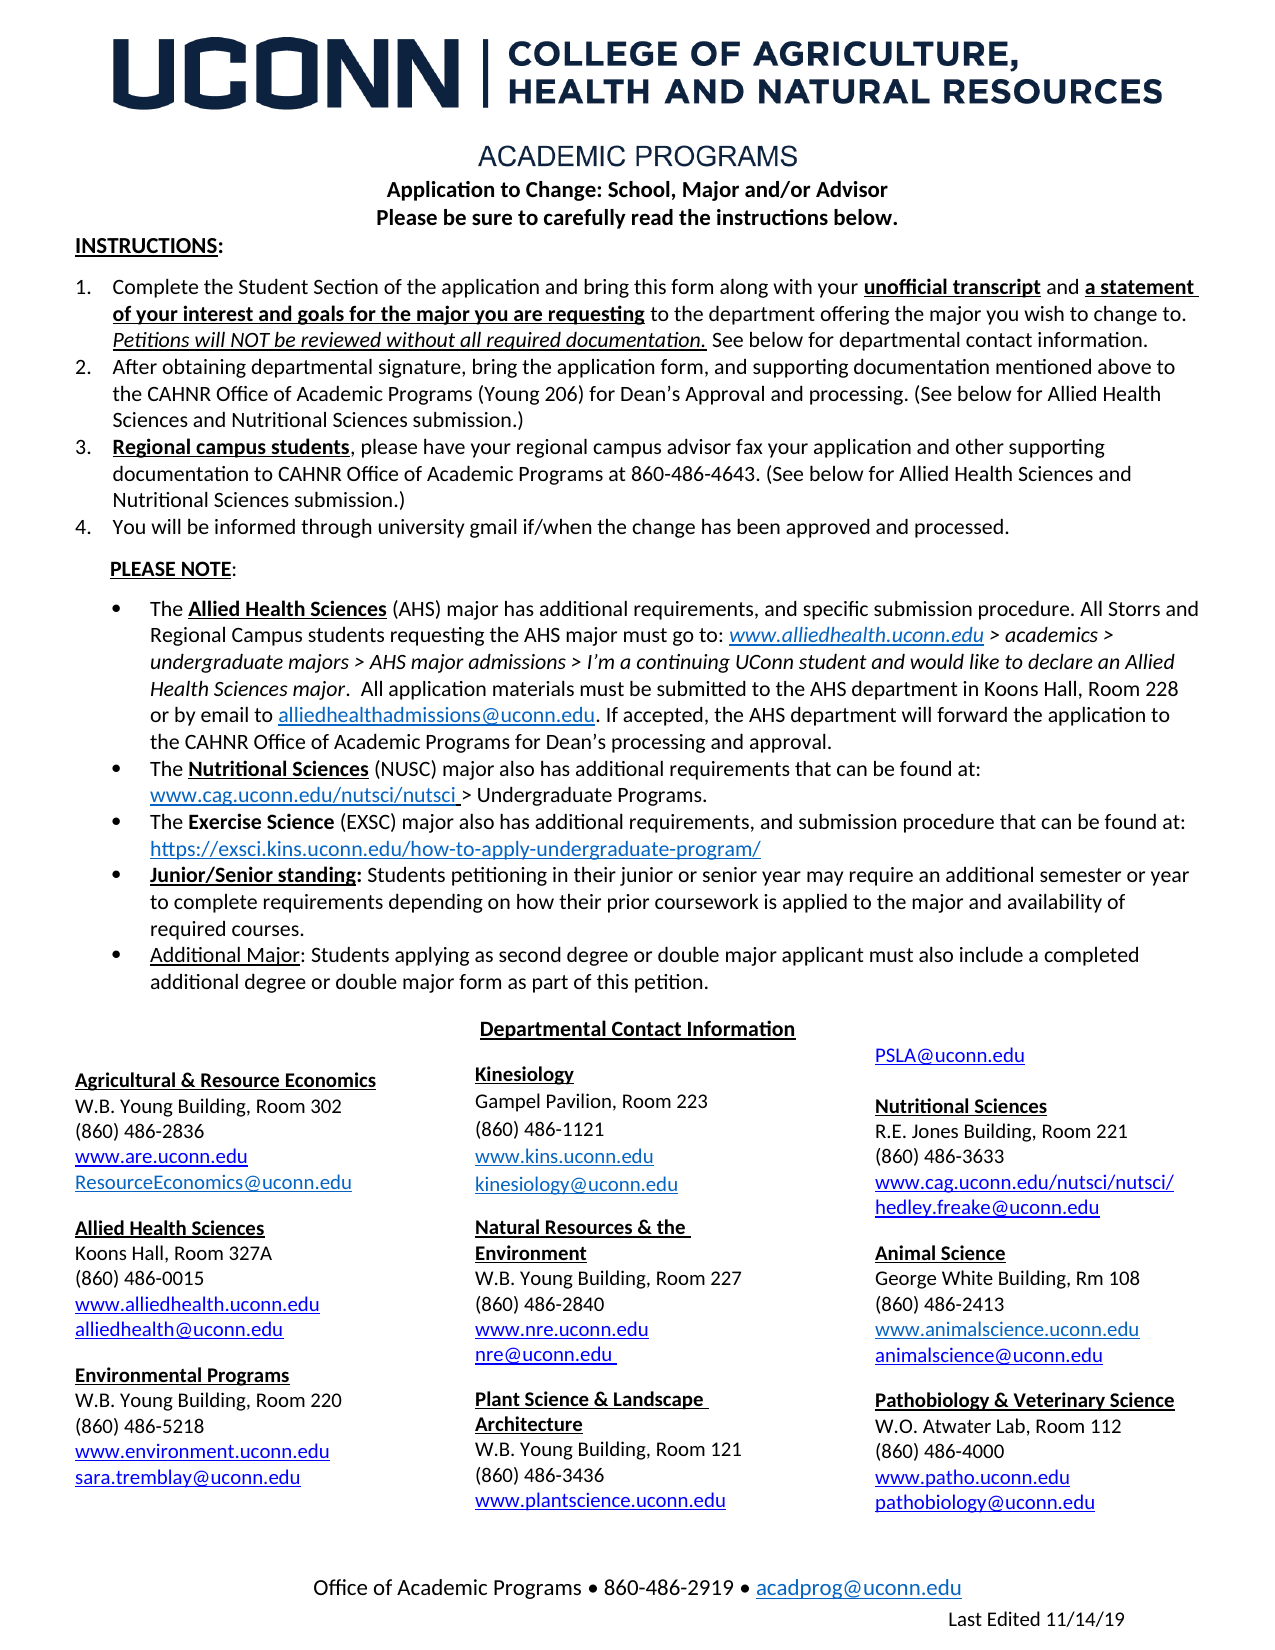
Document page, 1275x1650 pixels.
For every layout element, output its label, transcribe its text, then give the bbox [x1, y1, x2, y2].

text www.plantscience.uconn.edu [475, 1487, 800, 1513]
text www.alliedhealth.uconn.edu [75, 1291, 400, 1316]
text (860) 486-2840 [475, 1291, 800, 1316]
text kinesiology@uconn.edu [475, 1171, 800, 1196]
text nre@uconn.edu [475, 1342, 800, 1367]
text hedley.freake@uconn.edu [875, 1194, 1200, 1220]
text PLEASE NOTE: [75, 555, 1200, 582]
text R.E. Jones Building, Room 221 [875, 1118, 1200, 1144]
text www.kins.uconn.edu [475, 1143, 800, 1169]
text Kinesiology [475, 1061, 800, 1087]
text INSTRUCTIONS: [75, 231, 1200, 259]
text (860) 486-5218 [75, 1413, 400, 1438]
list Junior/Senior standing: Students petitioning in their junior or senior year may require an additional semester or year to complete requirements depending on how their prior coursework is applied to the major and availability of required courses. [112, 862, 1200, 942]
text sara.tremblay@uconn.edu [75, 1464, 400, 1489]
text Natural Resources & the Environment [475, 1214, 800, 1265]
text (860) 486-3436 [475, 1462, 800, 1487]
text Departmental Contact Information [75, 1015, 1200, 1042]
text W.B. Young Building, Room 227 [475, 1265, 800, 1291]
list The Exercise Science (EXSC) major also has additional requirements, and submission procedure that can be found at: https://exsci.kins.uconn.edu/how-to-apply-undergraduate-program/ [112, 808, 1200, 862]
text (860) 486-0015 [75, 1266, 400, 1291]
list The Nutritional Sciences (NUSC) major also has additional requirements that can be found at: www.cag.uconn.edu/nutsci/nutsci > Undergraduate Programs. [112, 755, 1200, 808]
text Pathobiology & Veterinary Science [875, 1388, 1200, 1413]
text W.O. Atwater Lab, Room 112 [875, 1413, 1200, 1438]
text (860) 486-3633 [875, 1144, 1200, 1169]
text Plant Science & Landscape Architecture [475, 1386, 800, 1437]
text Environmental Programs [75, 1362, 400, 1388]
text PSLA@uconn.edu [875, 1042, 1200, 1067]
text (860) 486-1121 [475, 1116, 800, 1141]
text (860) 486-2413 [875, 1291, 1200, 1316]
text W.B. Young Building, Room 121 [475, 1437, 800, 1462]
text Nutritional Sciences [875, 1093, 1200, 1118]
text Agricultural & Resource Economics [75, 1067, 400, 1093]
text W.B. Young Building, Room 220 [75, 1388, 400, 1413]
text (860) 486-2836 [75, 1118, 400, 1144]
text Gampel Pavilion, Room 223 [475, 1088, 800, 1114]
text W.B. Young Building, Room 302 [75, 1093, 400, 1118]
text animalscience@uconn.edu [875, 1342, 1200, 1367]
list Regional campus students, please have your regional campus advisor fax your application and other supporting documentation to CAHNR Office of Academic Programs at 860-486-4643. (See below for Allied Health Sciences and Nutritional Sciences submission.) [75, 433, 1200, 513]
text www.environment.uconn.edu [75, 1438, 400, 1464]
text George White Building, Rm 108 [875, 1266, 1200, 1291]
text www.animalscience.uconn.edu [875, 1316, 1200, 1342]
text www.cag.uconn.edu/nutsci/nutsci/ [875, 1169, 1200, 1194]
text Allied Health Sciences [75, 1215, 416, 1240]
picture [113, 37, 1162, 175]
text (860) 486-4000 [875, 1438, 1200, 1464]
text www.nre.uconn.edu [475, 1316, 800, 1342]
list After obtaining departmental signature, bring the application form, and supporting documentation mentioned above to the CAHNR Office of Academic Programs (Young 206) for Dean’s Approval and processing. (See below for Allied Health Sciences and Nutritional Sciences submission.) [75, 353, 1200, 433]
text ResourceEconomics@uconn.edu [75, 1169, 406, 1194]
list The Allied Health Sciences (AHS) major has additional requirements, and specific submission procedure. All Storrs and Regional Campus students requesting the AHS major must go to: www.alliedhealth.uconn.edu > academics > undergraduate majors > AHS major admissions > I’m a continuing UConn student and would like to declare an Allied Health Sciences major. All application materials must be submitted to the AHS department in Koons Hall, Room 228 or by email to alliedhealthadmissions@uconn.edu. If accepted, the AHS department will forward the application to the CAHNR Office of Academic Programs for Dean’s processing and approval. [112, 595, 1200, 755]
list Additional Major: Students applying as second degree or double major applicant must also include a completed additional degree or double major form as part of this petition. [112, 942, 1200, 995]
list Complete the Student Section of the application and bring this form along with your unofficial transcript and a statement of your interest and goals for the major you are requesting to the department offering the major you wish to change to. Petitions will NOT be reviewed without all required documentation. See below for departmental contact information. [75, 273, 1200, 353]
text Please be sure to carefully read the instructions below. [75, 203, 1200, 231]
text alliedhealth@uconn.edu [75, 1316, 400, 1342]
text pathobiology@uconn.edu [875, 1489, 1200, 1515]
text Animal Science [875, 1240, 1200, 1266]
text www.are.uconn.edu [75, 1144, 400, 1169]
list You will be informed through university gmail if/when the change has been approved and processed. [75, 513, 1200, 540]
text www.patho.uconn.edu [875, 1464, 1200, 1489]
text Koons Hall, Room 327A [75, 1240, 400, 1266]
